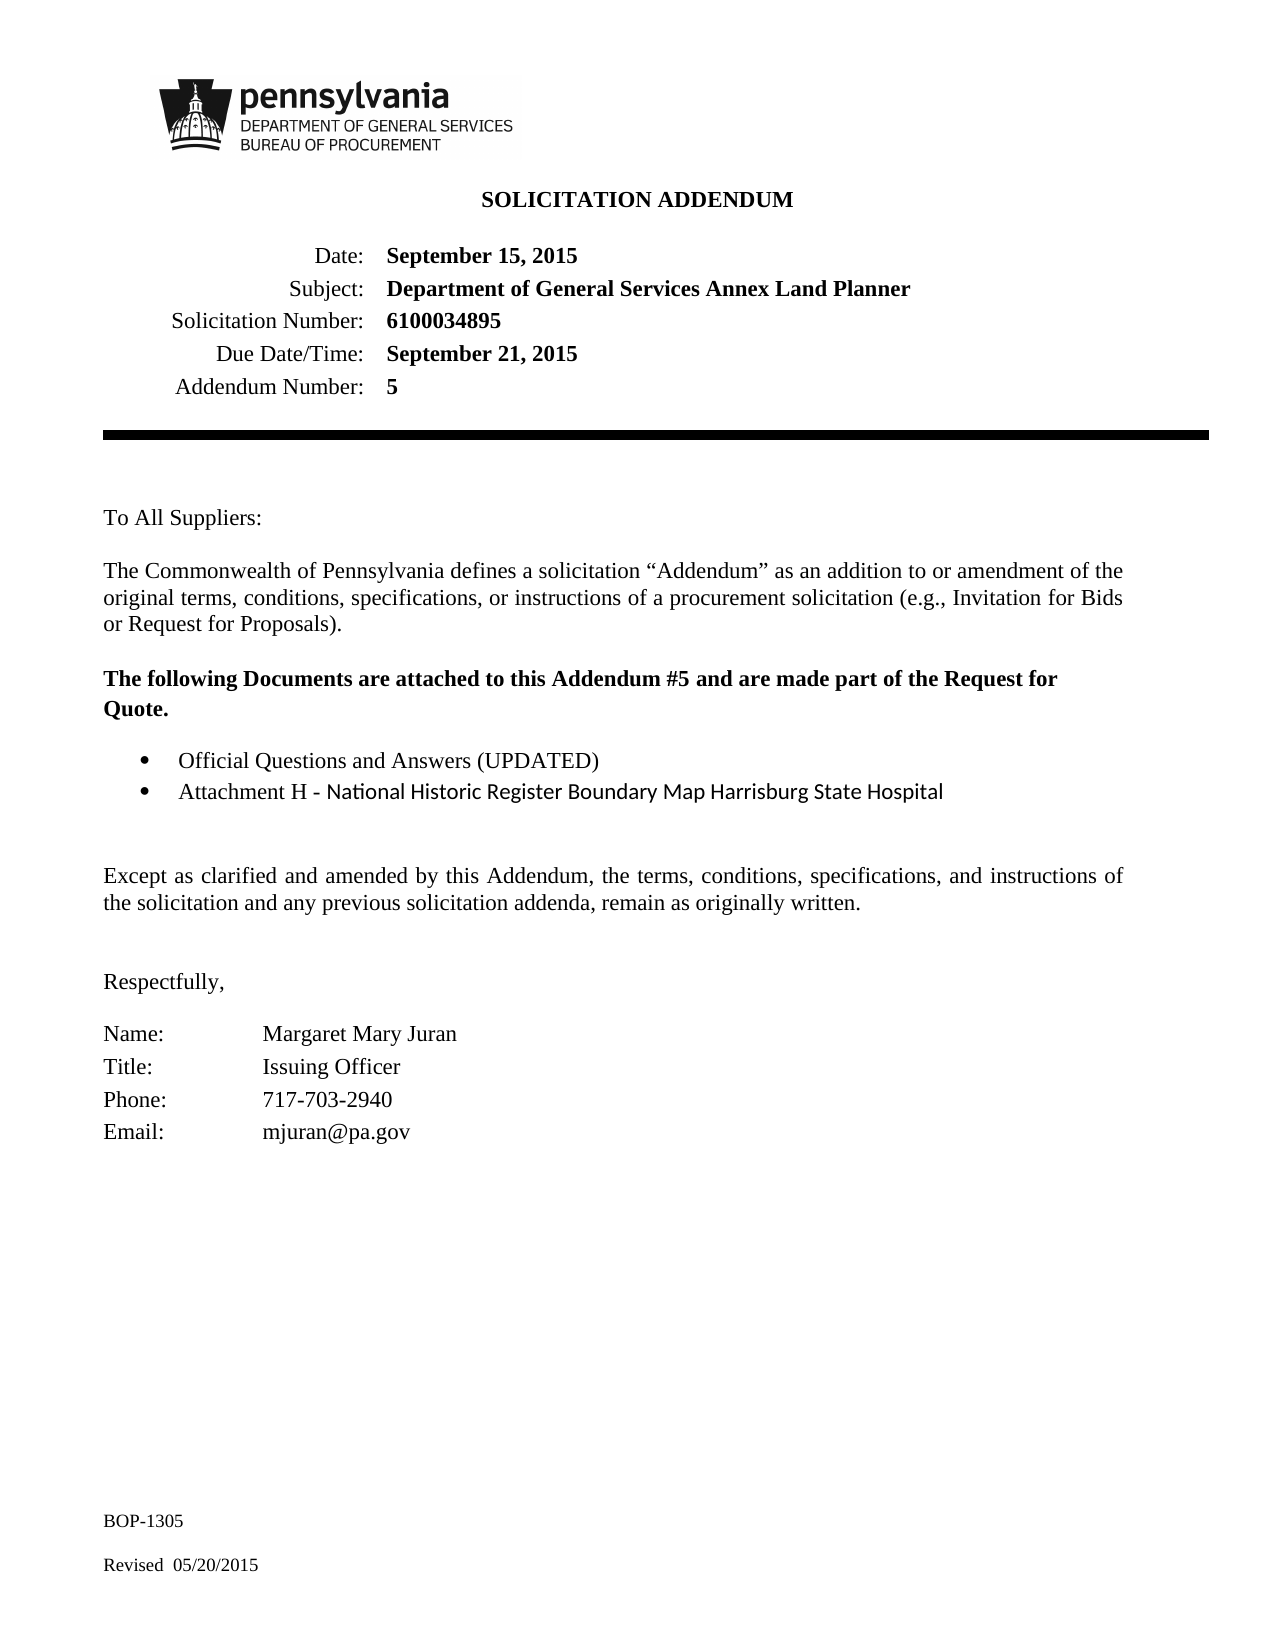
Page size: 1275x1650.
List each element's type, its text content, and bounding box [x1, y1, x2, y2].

text SOLICITATION ADDENDUM [150, 186, 1125, 212]
table_cell 5 [375, 366, 1136, 399]
table_cell Department of General Services Annex Land Planner [375, 269, 1136, 301]
table_cell September 21, 2015 [375, 334, 1136, 366]
table_cell 6100034895 [375, 301, 1136, 334]
table_header September 15, 2015 [375, 236, 1136, 269]
text Email: mjuran@pa.gov [103, 1118, 1125, 1145]
table_cell Addendum Number: [139, 366, 375, 399]
text To All Suppliers: [103, 504, 1125, 531]
text Except as clarified and amended by this Addendum, the terms, conditions, specifications, and instructions of the solicitation and any previous solicitation addenda, remain as originally written. [103, 862, 1125, 915]
table_header Date: [139, 236, 375, 269]
text The following Documents are attached to this Addendum #5 and are made part of the Request for Quote. [103, 663, 1125, 721]
table_cell Due Date/Time: [139, 334, 375, 366]
table_cell Subject: [139, 269, 375, 301]
text The Commonwealth of Pennsylvania defines a solicitation “Addendum” as an addition to or amendment of the original terms, conditions, specifications, or instructions of a procurement solicitation (e.g., Invitation for Bids or Request for Proposals). [103, 557, 1125, 636]
text Title: Issuing Officer [103, 1053, 1125, 1079]
list Attachment H - National Historic Register Boundary Map Harrisburg State Hospital [141, 777, 1125, 806]
list Official Questions and Answers (UPDATED) [141, 747, 1125, 774]
text Phone: 717-703-2940 [103, 1086, 1125, 1112]
text Respectfully, [103, 968, 945, 994]
picture [150, 75, 522, 160]
table_cell Solicitation Number: [139, 301, 375, 334]
text Name: Margaret Mary Juran [103, 1021, 1125, 1047]
